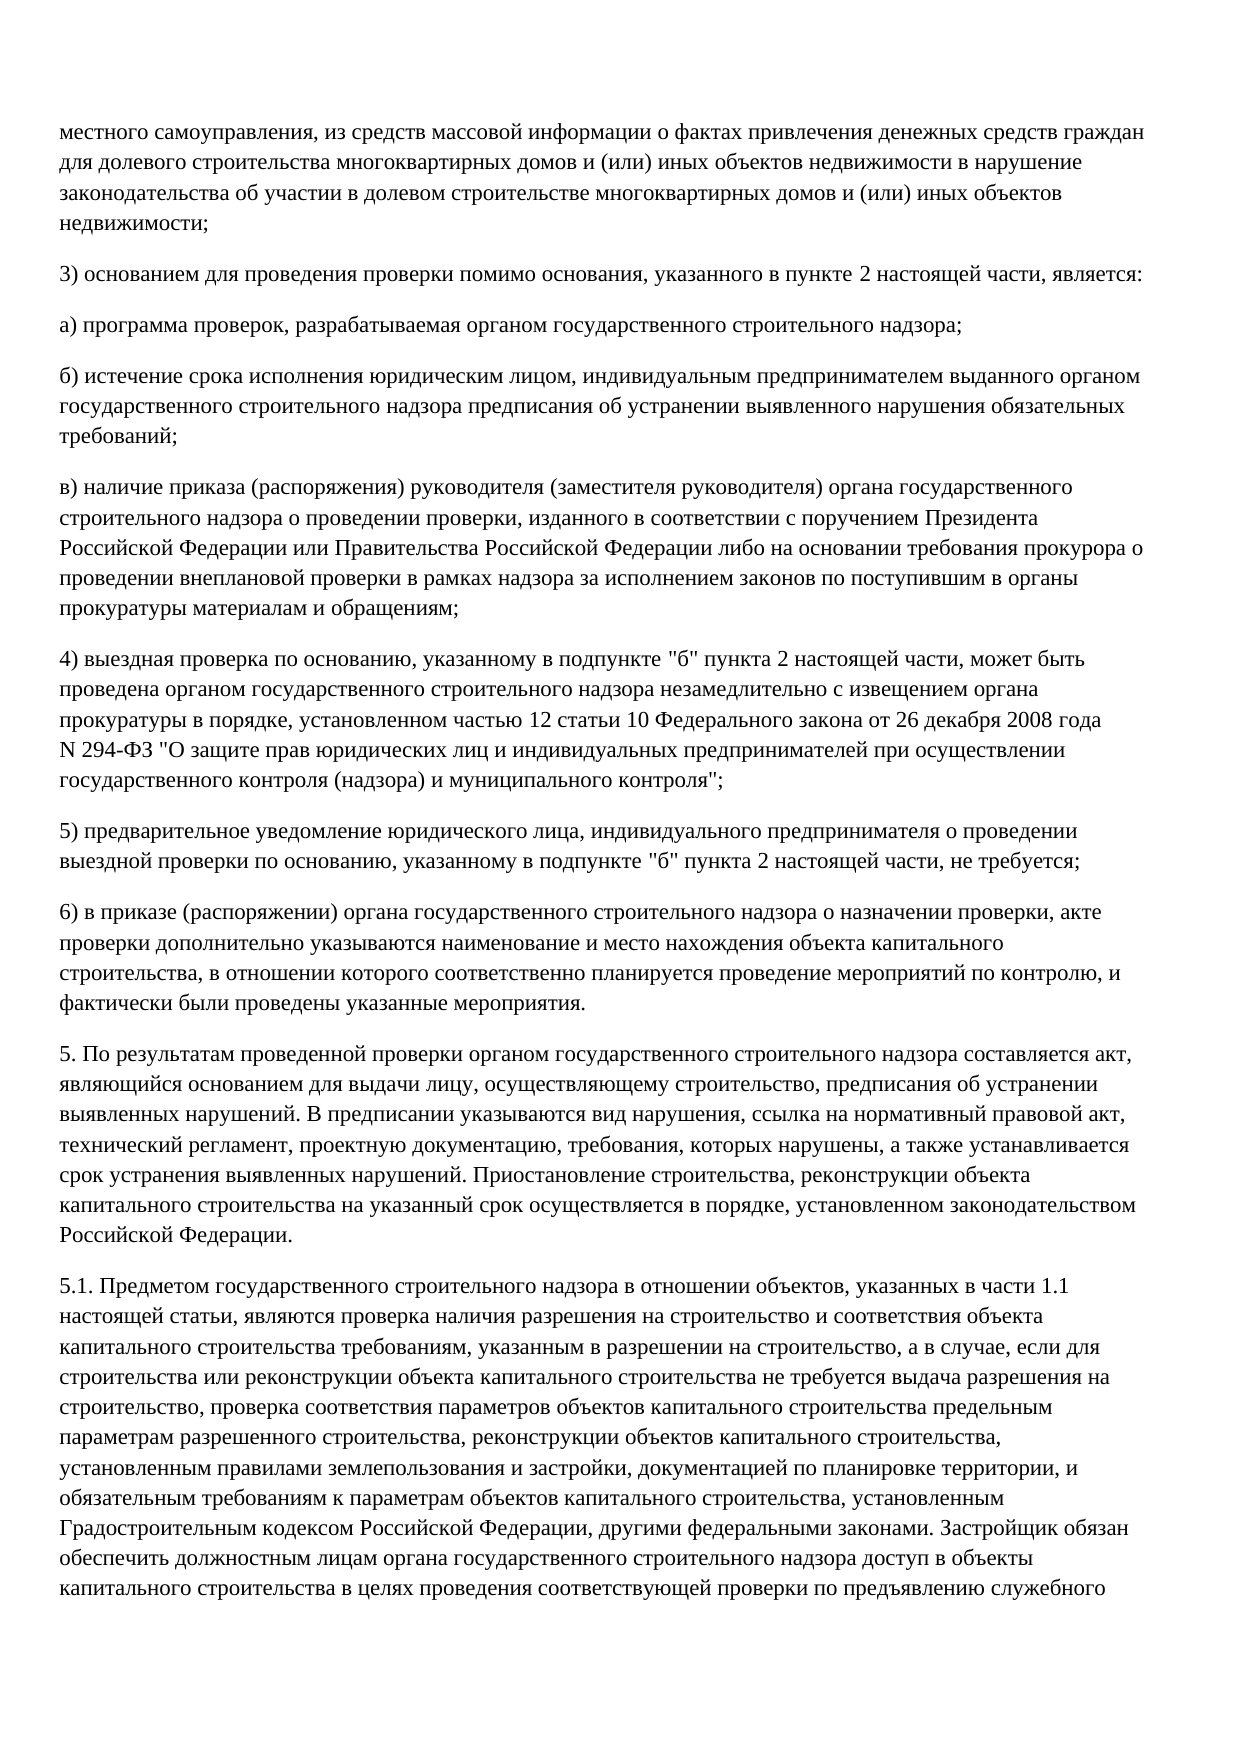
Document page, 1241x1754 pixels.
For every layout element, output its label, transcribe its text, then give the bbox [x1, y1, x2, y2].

text 4) выездная проверка по основанию, указанному в подпункте "б" пункта 2 настоящей части, может быть проведена органом государственного строительного надзора незамедлительно с извещением органа прокуратуры в порядке, установленном частью 12 статьи 10 Федерального закона от 26 декабря 2008 года N 294-ФЗ "О защите прав юридических лиц и индивидуальных предпринимателей при осуществлении государственного контроля (надзора) и муниципального контроля"; [59, 645, 1152, 792]
text в) наличие приказа (распоряжения) руководителя (заместителя руководителя) органа государственного строительного надзора о проведении проверки, изданного в соответствии с поручением Президента Российской Федерации или Правительства Российской Федерации либо на основании требования прокурора о проведении внеплановой проверки в рамках надзора за исполнением законов по поступившим в органы прокуратуры материалам и обращениям; [59, 473, 1152, 621]
text 6) в приказе (распоряжении) органа государственного строительного надзора о назначении проверки, акте проверки дополнительно указываются наименование и место нахождения объекта капитального строительства, в отношении которого соответственно планируется проведение мероприятий по контролю, и фактически были проведены указанные мероприятия. [59, 898, 1152, 1015]
text 5. По результатам проведенной проверки органом государственного строительного надзора составляется акт, являющийся основанием для выдачи лицу, осуществляющему строительство, предписания об устранении выявленных нарушений. В предписании указываются вид нарушения, ссылка на нормативный правовой акт, технический регламент, проектную документацию, требования, которых нарушены, а также устанавливается срок устранения выявленных нарушений. Приостановление строительства, реконструкции объекта капитального строительства на указанный срок осуществляется в порядке, установленном законодательством Российской Федерации. [59, 1040, 1152, 1248]
text 3) основанием для проведения проверки помимо основания, указанного в пункте 2 настоящей части, является: [59, 260, 1152, 286]
text 5) предварительное уведомление юридического лица, индивидуального предпринимателя о проведении выездной проверки по основанию, указанному в подпункте "б" пункта 2 настоящей части, не требуется; [59, 817, 1152, 874]
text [59, 1272, 1152, 1601]
text а) программа проверок, разрабатываемая органом государственного строительного надзора; [59, 311, 1152, 337]
text б) истечение срока исполнения юридическим лицом, индивидуальным предпринимателем выданного органом государственного строительного надзора предписания об устранении выявленного нарушения обязательных требований; [59, 362, 1152, 449]
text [59, 118, 1152, 235]
